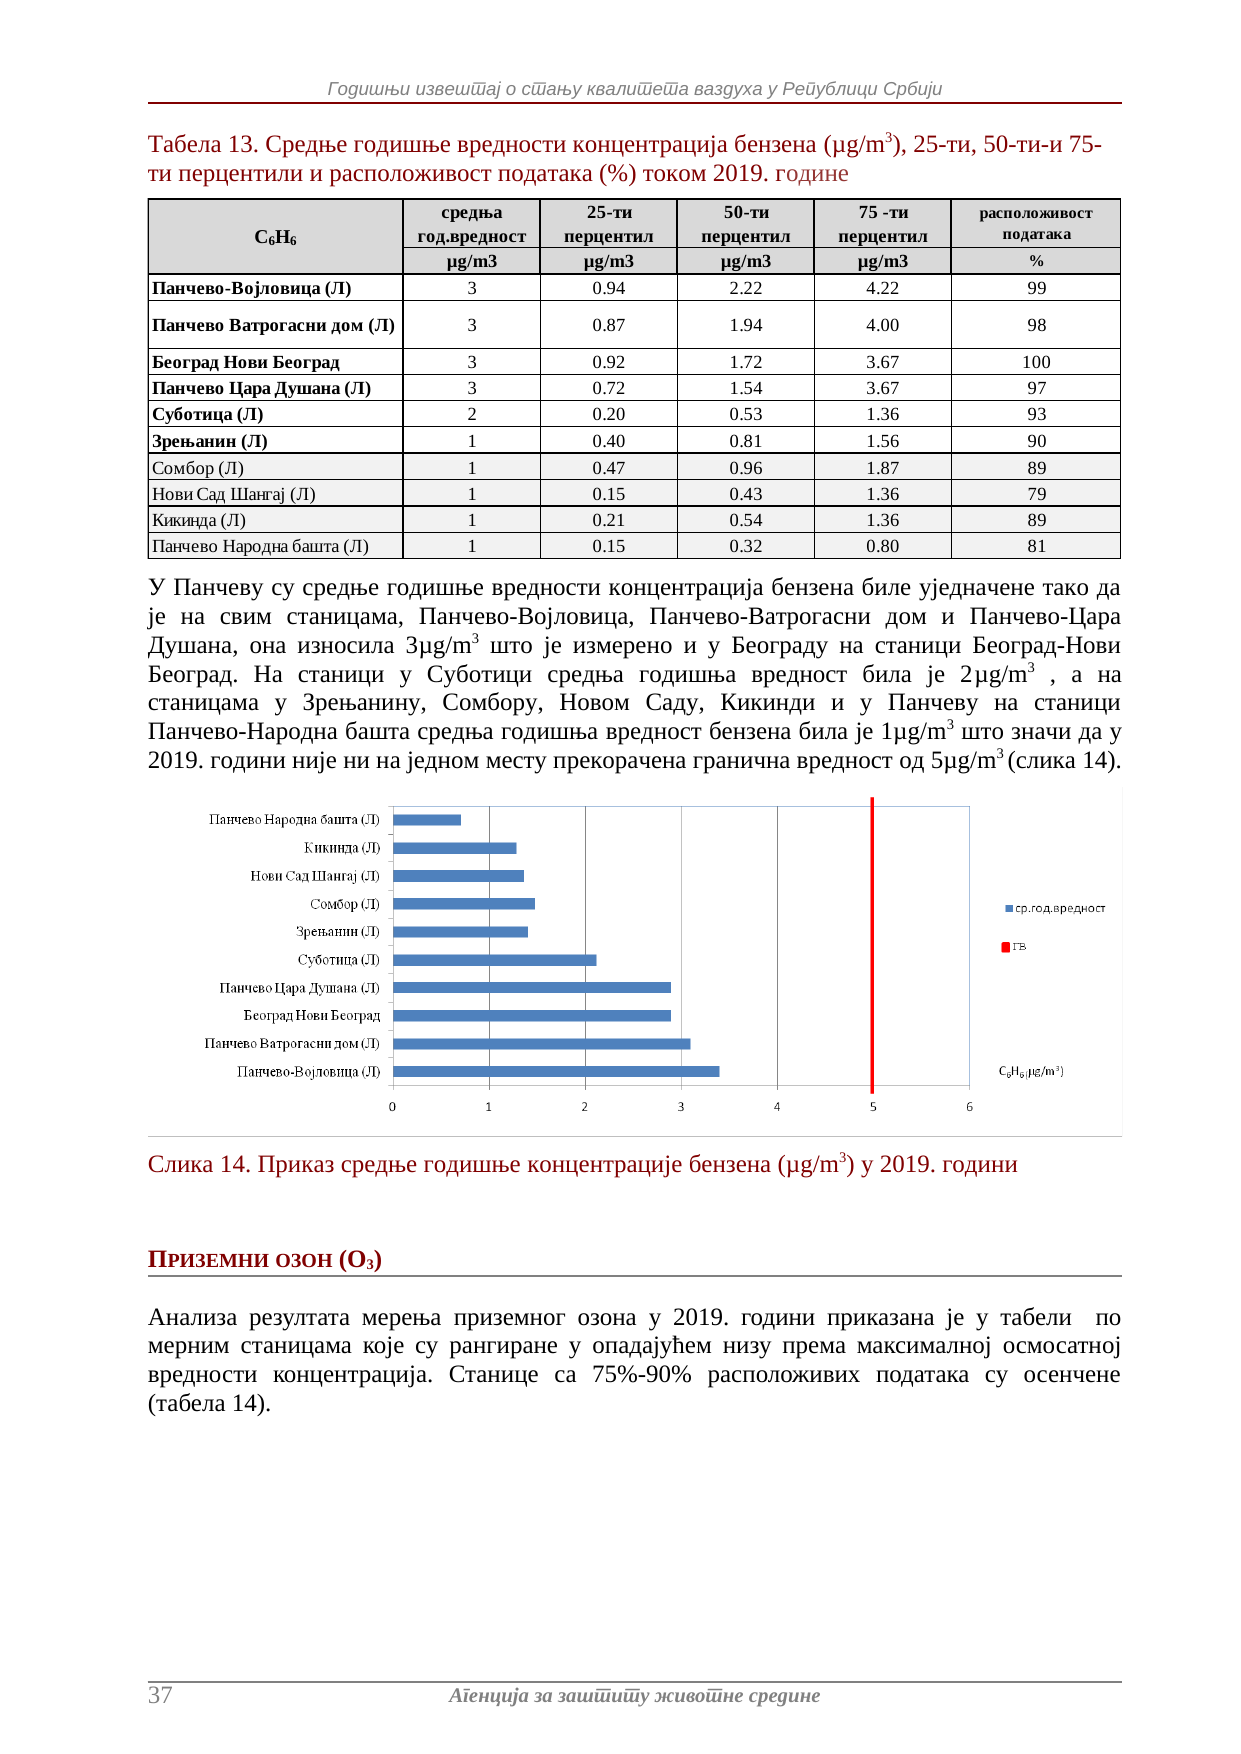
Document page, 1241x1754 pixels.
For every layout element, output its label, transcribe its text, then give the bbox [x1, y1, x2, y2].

text Слика 14. Приказ средње годишње концентрације бензена (µg/m3) у 2019. години [148, 1149, 1122, 1178]
text Табела 13. Средње годишње вредности концентрација бензена (µg/m3), 25-ти, 50-ти-и 75-ти перцентили и расположивост података (%) током 2019. године [148, 129, 1122, 186]
text У Панчеву су средње годишње вредности концентрација бензена биле уједначене тако да је на свим станицама, Панчево-Војловица, Панчево-Ватрогасни дом и Панчево-Цара Душана, она износила 3µg/m3 што је измерено и у Београду на станици Београд-Нови Београд. На станици у Суботици средња годишња вредност била је 2µg/m3 , а на станицама у Зрењанину, Сомбору, Новом Саду, Кикинди и у Панчеву на станици Панчево-Народна башта средња годишња вредност бензена била је 1µg/m3 што значи да у 2019. години није ни на једном месту прекорачена гранична вредност од 5µg/m3 (слика 14). [148, 572, 1122, 774]
text Анализа резултата мерења приземног озона у 2019. години приказана је у табели по мерним станицама које су рангиране у опадајућем низу према максималној осмосатној вредности концентрација. Станице са 75%-90% расположивих података су осенчене (табела 14). [148, 1302, 1122, 1417]
subtitle Приземни озон (O3) [148, 1244, 1122, 1275]
picture [147, 786, 1123, 1137]
